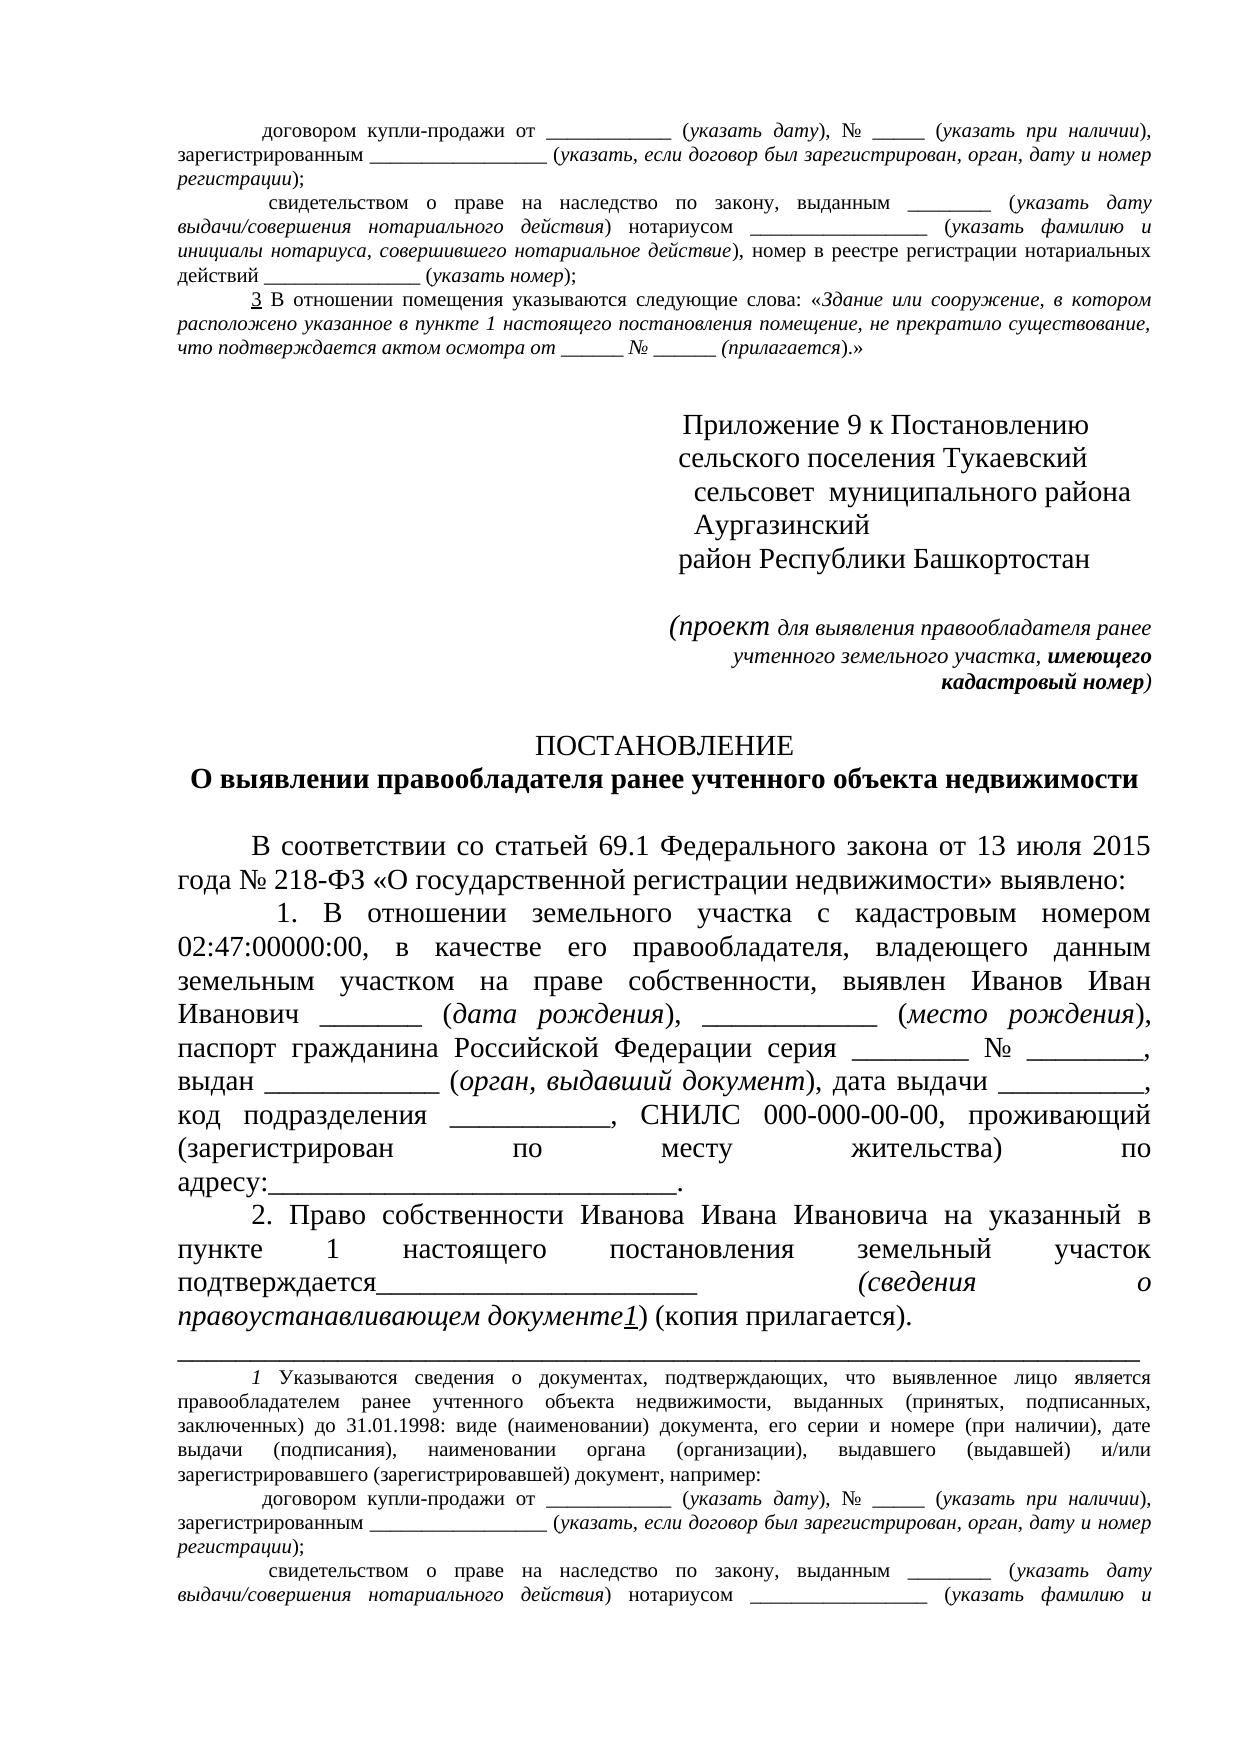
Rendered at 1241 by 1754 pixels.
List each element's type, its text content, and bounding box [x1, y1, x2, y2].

text договором купли-продажи от ____________ (указать дату), № _____ (указать при наличии), зарегистрированным _________________ (указать, если договор был зарегистрирован, орган, дату и номер регистрации); [177, 1486, 1152, 1558]
text сельского поселения Тукаевский сельсовет муниципального района Аургазинский [177, 440, 1152, 541]
text район Республики Башкортостан [177, 541, 1152, 574]
text О выявлении правообладателя ранее учтенного объекта недвижимости [177, 761, 1152, 795]
text ПОСТАНОВЛЕНИЕ [177, 728, 1152, 761]
text (проект для выявления правообладателя ранее учтенного земельного участка, имеющего кадастровый номер) [664, 608, 1152, 694]
text __________________________________________________________________ [177, 1332, 1152, 1365]
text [177, 1558, 1152, 1606]
text Приложение 9 к Постановлению [546, 407, 1152, 440]
text 1 Указываются сведения о документах, подтверждающих, что выявленное лицо является правообладателем ранее учтенного объекта недвижимости, выданных (принятых, подписанных, заключенных) до 31.01.1998: виде (наименовании) документа, его серии и номере (при наличии), дате выдачи (подписания), наименовании органа (организации), выдавшего (выдавшей) и/или зарегистрировавшего (зарегистрировавшей) документ, например: [177, 1365, 1152, 1486]
text 3 В отношении помещения указываются следующие слова: «Здание или сооружение, в котором расположено указанное в пункте 1 настоящего постановления помещение, не прекратило существование, что подтверждается актом осмотра от ______ № ______ (прилагается).» [177, 287, 1152, 359]
text договором купли-продажи от ____________ (указать дату), № _____ (указать при наличии), зарегистрированным _________________ (указать, если договор был зарегистрирован, орган, дату и номер регистрации); [177, 118, 1152, 190]
text 2. Право собственности Иванова Ивана Ивановича на указанный в пункте 1 настоящего постановления земельный участок подтверждается______________________ (сведения о правоустанавливающем документе1) (копия прилагается). [177, 1197, 1152, 1332]
text 1. В отношении земельного участка с кадастровым номером 02:47:00000:00, в качестве его правообладателя, владеющего данным земельным участком на праве собственности, выявлен Иванов Иван Иванович _______ (дата рождения), ____________ (место рождения), паспорт гражданина Российской Федерации серия ________ № ________, выдан ____________ (орган, выдавший документ), дата выдачи __________, код подразделения ___________, СНИЛС 000-000-00-00, проживающий (зарегистрирован по месту жительства) по адресу:____________________________. [177, 896, 1152, 1197]
text В соответствии со статьей 69.1 Федерального закона от 13 июля 2015 года № 218-ФЗ «О государственной регистрации недвижимости» выявлено: [177, 828, 1152, 896]
text свидетельством о праве на наследство по закону, выданным ________ (указать дату выдачи/совершения нотариального действия) нотариусом _________________ (указать фамилию и инициалы нотариуса, совершившего нотариальное действие), номер в реестре регистрации нотариальных действий _______________ (указать номер); [177, 190, 1152, 287]
